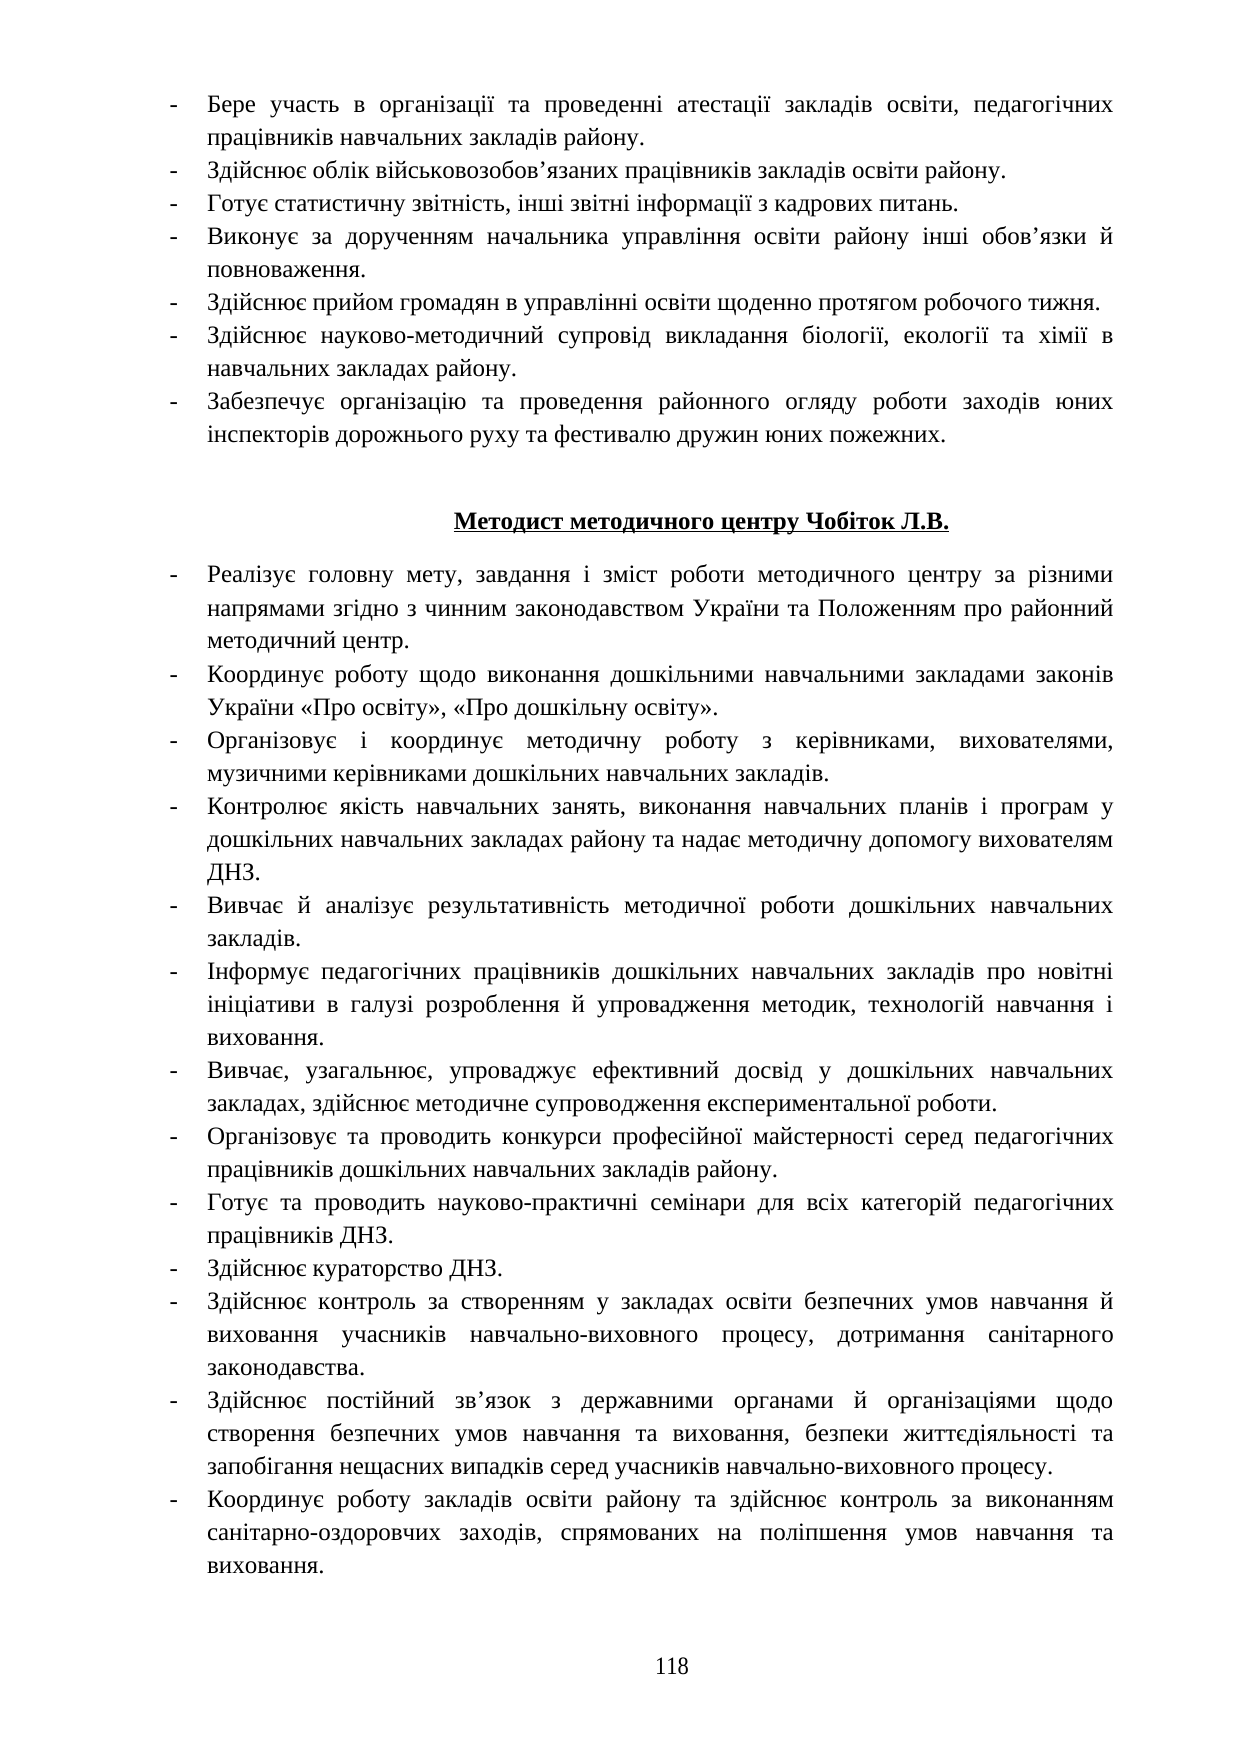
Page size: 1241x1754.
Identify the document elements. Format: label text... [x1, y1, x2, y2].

list Здійснює облік військовозобов’язаних працівників закладів освіти району. [169, 155, 1114, 183]
list Готує статистичну звітність, інші звітні інформації з кадрових питань. [169, 188, 1114, 216]
list Виконує за дорученням начальника управління освіти району інші обов’язки й повноваження. [169, 221, 1114, 282]
list Здійснює кураторство ДНЗ. [169, 1253, 1114, 1282]
list Організовує і координує методичну роботу з керівниками, вихователями, музичними керівниками дошкільних навчальних закладів. [169, 725, 1114, 786]
list Вивчає й аналізує результативність методичної роботи дошкільних навчальних закладів. [169, 890, 1114, 952]
text Методист методичного центру Чобіток Л.В. [177, 506, 1152, 534]
list Координує роботу закладів освіти району та здійснює контроль за виконанням санітарно-оздоровчих заходів, спрямованих на поліпшення умов навчання та виховання. [169, 1484, 1114, 1579]
list Здійснює контроль за створенням у закладах освіти безпечних умов навчання й виховання учасників навчально-виховного процесу, дотримання санітарного законодавства. [169, 1286, 1114, 1381]
list Здійснює постійний зв’язок з державними органами й організаціями щодо створення безпечних умов навчання та виховання, безпеки життєдіяльності та запобігання нещасних випадків серед учасників навчально-виховного процесу. [169, 1385, 1114, 1480]
list Забезпечує організацію та проведення районного огляду роботи заходів юних інспекторів дорожнього руху та фестивалю дружин юних пожежних. [169, 386, 1114, 448]
list Організовує та проводить конкурси професійної майстерності серед педагогічних працівників дошкільних навчальних закладів району. [169, 1121, 1114, 1183]
list Контролює якість навчальних занять, виконання навчальних планів і програм у дошкільних навчальних закладах району та надає методичну допомогу вихователям ДНЗ. [169, 791, 1114, 886]
list Здійснює науково-методичний супровід викладання біології, екології та хімії в навчальних закладах району. [169, 320, 1114, 382]
list Реалізує головну мету, завдання і зміст роботи методичного центру за різними напрямами згідно з чинним законодавством України та Положенням про районний методичний центр. [169, 559, 1114, 654]
list Вивчає, узагальнює, упроваджує ефективний досвід у дошкільних навчальних закладах, здійснює методичне супроводження експериментальної роботи. [169, 1055, 1114, 1117]
list Готує та проводить науково-практичні семінари для всіх категорій педагогічних працівників ДНЗ. [169, 1187, 1114, 1249]
list Бере участь в організації та проведенні атестації закладів освіти, педагогічних працівників навчальних закладів району. [169, 89, 1114, 150]
list Здійснює прийом громадян в управлінні освіти щоденно протягом робочого тижня. [169, 287, 1114, 316]
list Координує роботу щодо виконання дошкільними навчальними закладами законів України «Про освіту», «Про дошкільну освіту». [169, 659, 1114, 720]
list Інформує педагогічних працівників дошкільних навчальних закладів про новітні ініціативи в галузі розроблення й упровадження методик, технологій навчання і виховання. [169, 956, 1114, 1051]
